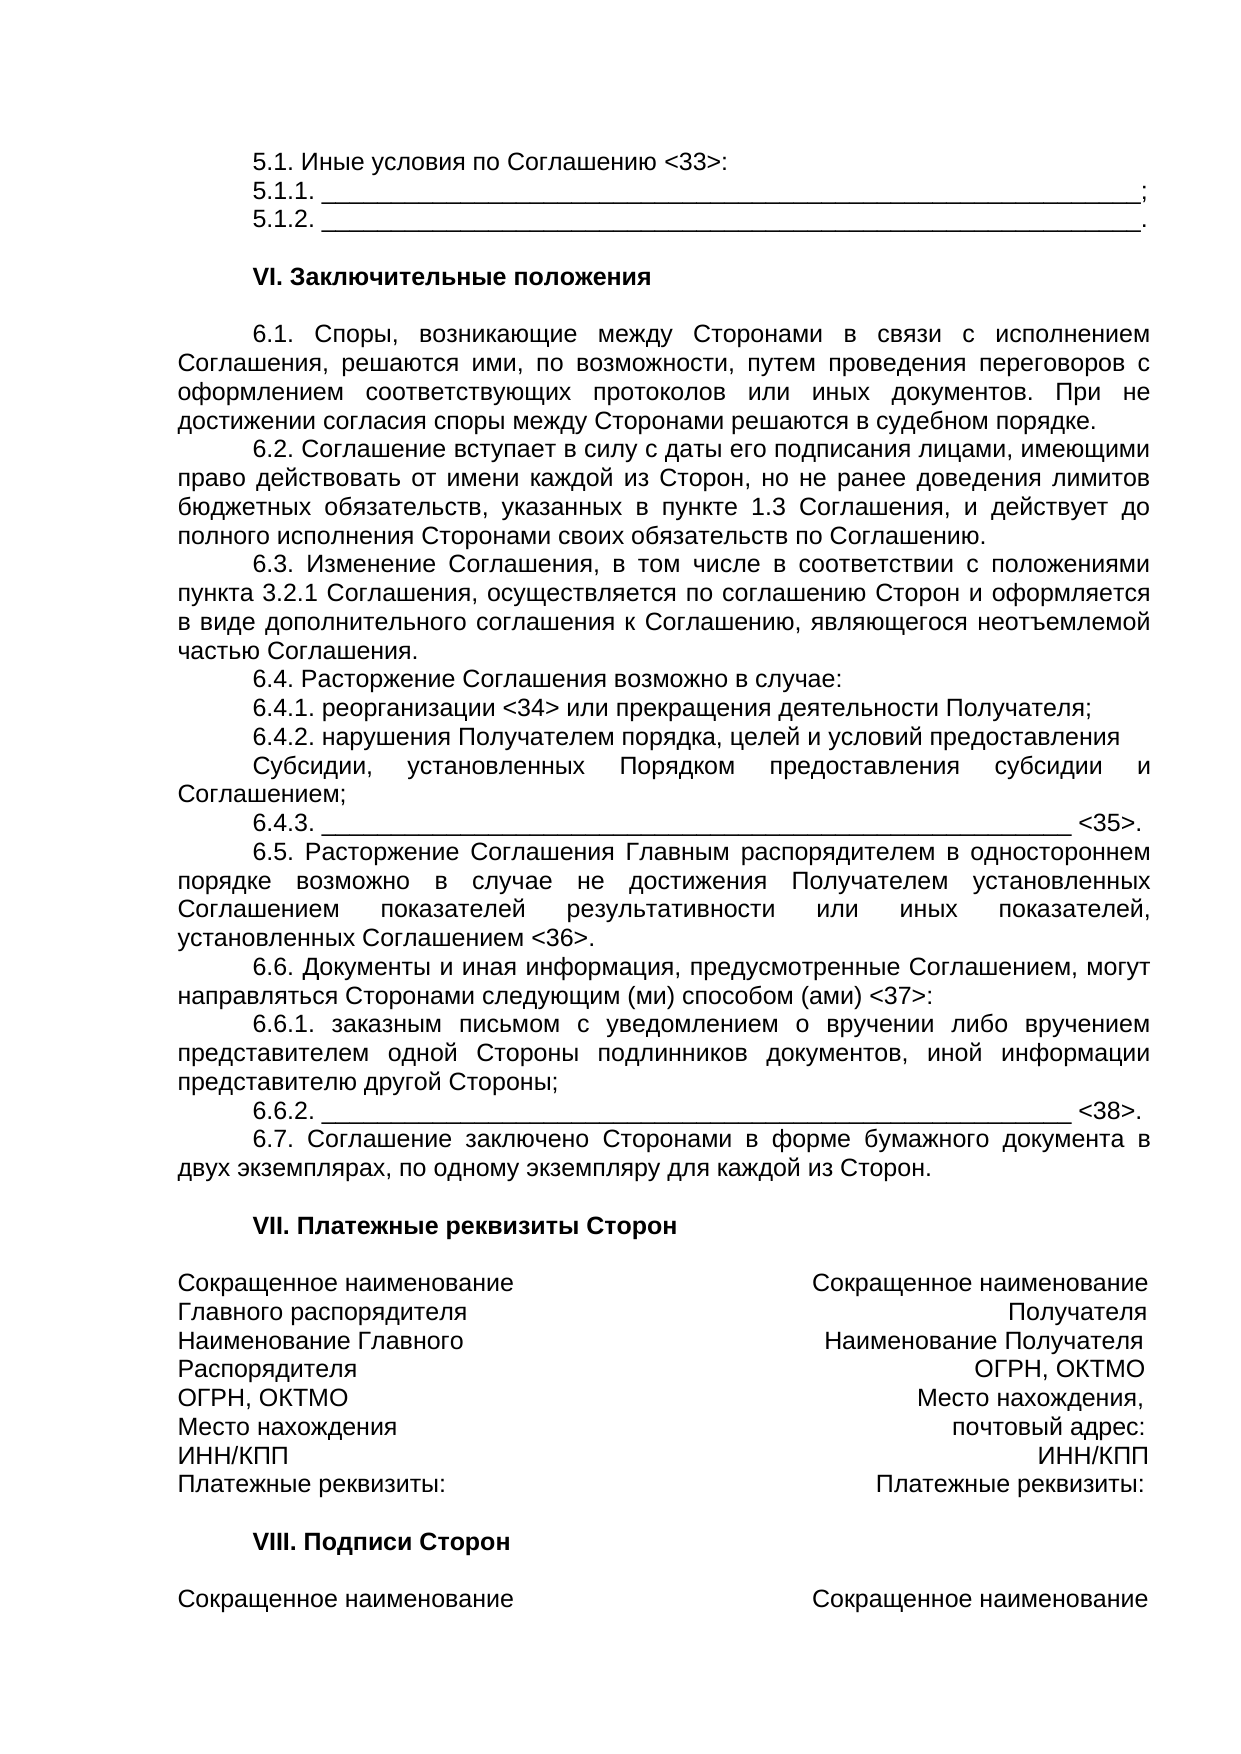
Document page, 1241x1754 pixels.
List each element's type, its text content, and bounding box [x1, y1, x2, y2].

text VI. Заключительные положения [177, 262, 1152, 291]
text Место нахождения почтовый адрес: [177, 1412, 1152, 1441]
text 5.1. Иные условия по Соглашению <33>: [177, 147, 1152, 176]
text 6.4.1. реорганизации <34> или прекращения деятельности Получателя; [177, 693, 1152, 722]
text 6.3. Изменение Соглашения, в том числе в соответствии с положениями пункта 3.2.1 Соглашения, осуществляется по соглашению Сторон и оформляется в виде дополнительного соглашения к Соглашению, являющегося неотъемлемой частью Соглашения. [177, 549, 1152, 664]
text 5.1.2. ___________________________________________________________. [177, 204, 1152, 233]
text Субсидии, установленных Порядком предоставления субсидии и Соглашением; [177, 751, 1152, 808]
text Платежные реквизиты: Платежные реквизиты: [177, 1469, 1152, 1498]
text Сокращенное наименование Сокращенное наименование [177, 1268, 1152, 1297]
text Распорядителя ОГРН, ОКТМО [177, 1354, 1152, 1383]
text 6.4.3. ______________________________________________________ <35>. [177, 808, 1152, 837]
text Сокращенное наименование Сокращенное наименование [177, 1584, 1152, 1613]
text 6.6.1. заказным письмом с уведомлением о вручении либо вручением представителем одной Стороны подлинников документов, иной информации представителю другой Стороны; [177, 1009, 1152, 1096]
text 6.6.2. ______________________________________________________ <38>. [177, 1096, 1152, 1124]
text VIII. Подписи Сторон [177, 1527, 1152, 1556]
text 6.4. Расторжение Соглашения возможно в случае: [177, 664, 1152, 693]
text 6.1. Споры, возникающие между Сторонами в связи с исполнением Соглашения, решаются ими, по возможности, путем проведения переговоров с оформлением соответствующих протоколов или иных документов. При не достижении согласия споры между Сторонами решаются в судебном порядке. [177, 319, 1152, 434]
text VII. Платежные реквизиты Сторон [177, 1211, 1152, 1239]
text ОГРН, ОКТМО Место нахождения, [177, 1383, 1152, 1412]
text Наименование Главного Наименование Получателя [177, 1326, 1152, 1354]
text 6.7. Соглашение заключено Сторонами в форме бумажного документа в двух экземплярах, по одному экземпляру для каждой из Сторон. [177, 1124, 1152, 1182]
text 6.2. Соглашение вступает в силу с даты его подписания лицами, имеющими право действовать от имени каждой из Сторон, но не ранее доведения лимитов бюджетных обязательств, указанных в пункте 1.3 Соглашения, и действует до полного исполнения Сторонами своих обязательств по Соглашению. [177, 434, 1152, 549]
text 6.5. Расторжение Соглашения Главным распорядителем в одностороннем порядке возможно в случае не достижения Получателем установленных Соглашением показателей результативности или иных показателей, установленных Соглашением <36>. [177, 837, 1152, 952]
text Главного распорядителя Получателя [177, 1297, 1152, 1326]
text 6.6. Документы и иная информация, предусмотренные Соглашением, могут направляться Сторонами следующим (ми) способом (ами) <37>: [177, 952, 1152, 1009]
text 6.4.2. нарушения Получателем порядка, целей и условий предоставления [177, 722, 1152, 751]
text ИНН/КПП ИНН/КПП [177, 1441, 1152, 1469]
text 5.1.1. ___________________________________________________________; [177, 176, 1152, 204]
